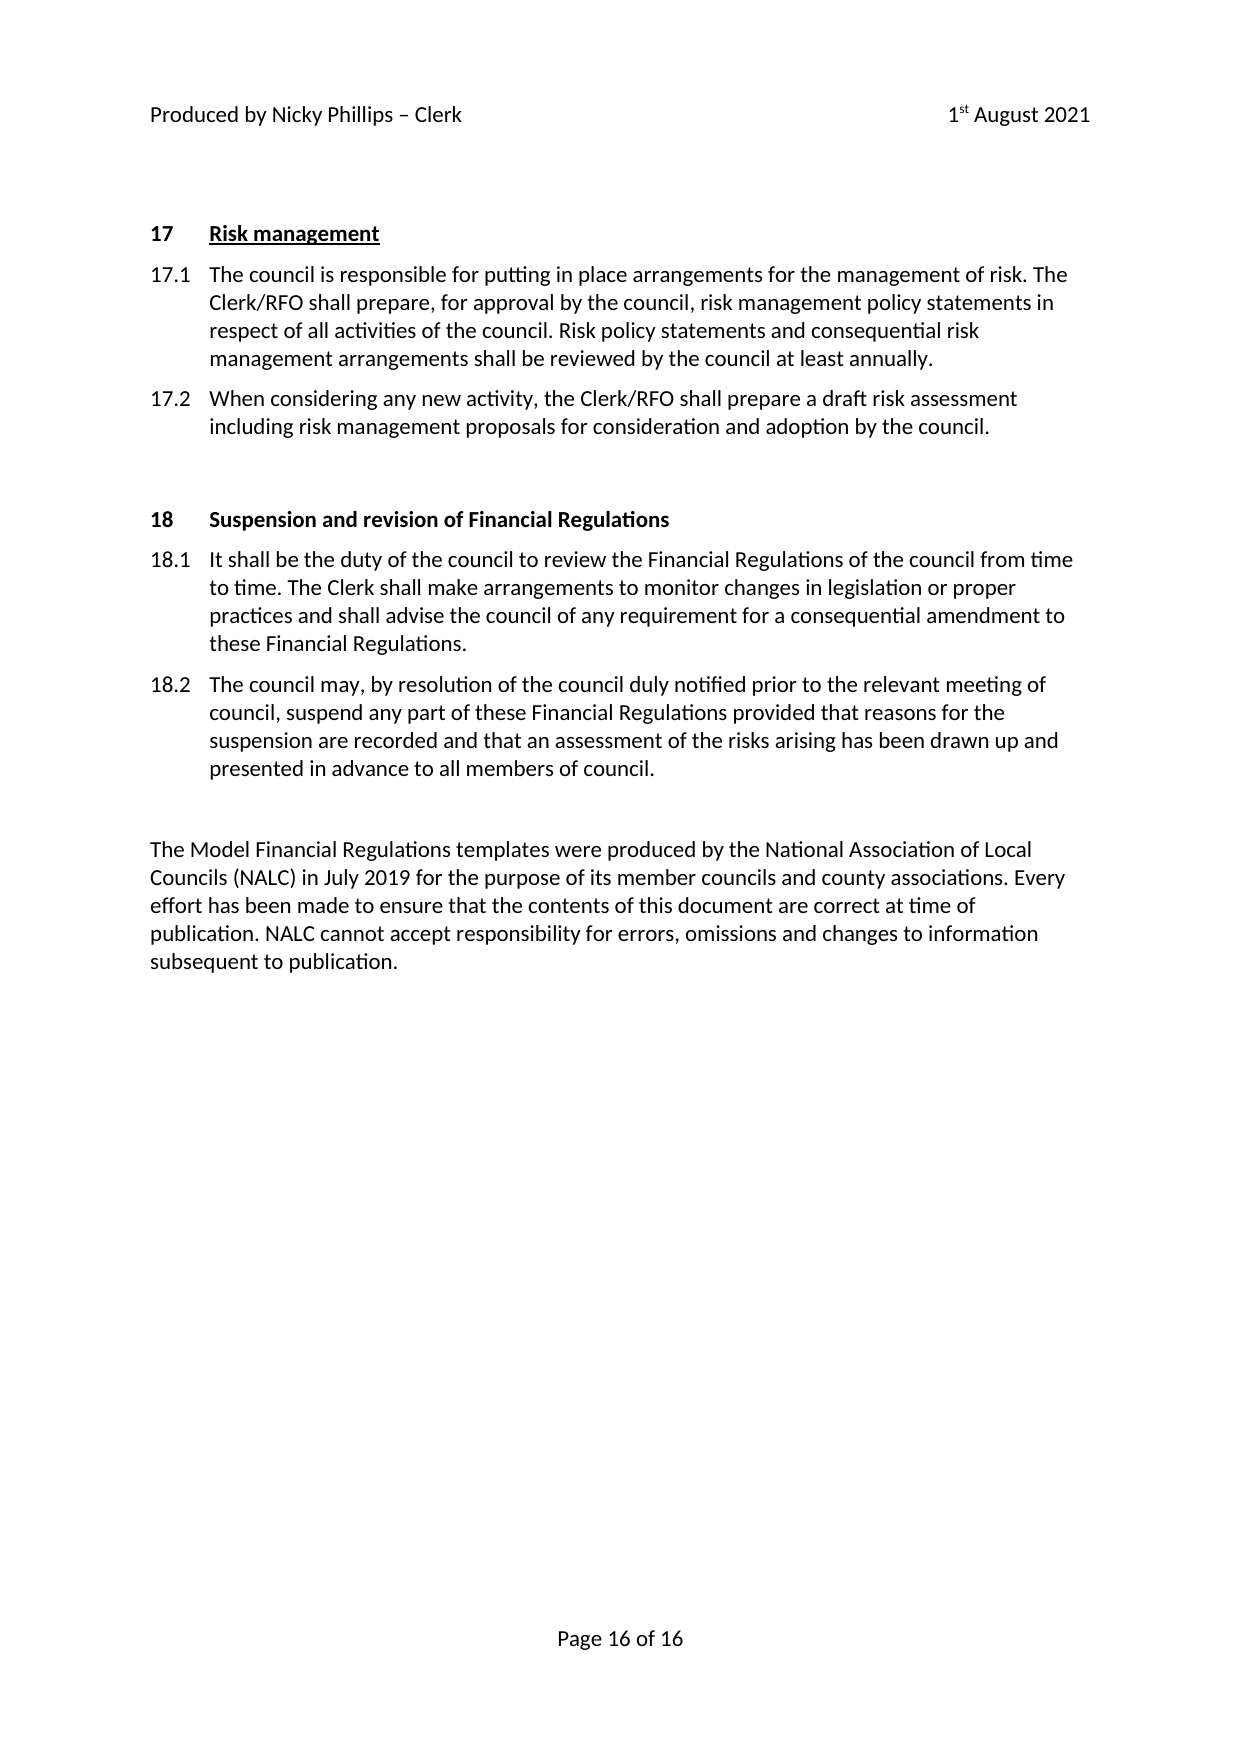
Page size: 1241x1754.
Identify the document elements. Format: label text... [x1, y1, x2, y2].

list When considering any new activity, the Clerk/RFO shall prepare a draft risk assessment including risk management proposals for consideration and adoption by the council. [150, 384, 1090, 440]
list Risk management [150, 219, 1090, 247]
list The council may, by resolution of the council duly notified prior to the relevant meeting of council, suspend any part of these Financial Regulations provided that reasons for the suspension are recorded and that an assessment of the risks arising has been drawn up and presented in advance to all members of council. [150, 670, 1090, 782]
list It shall be the duty of the council to review the Financial Regulations of the council from time to time. The Clerk shall make arrangements to monitor changes in legislation or proper practices and shall advise the council of any requirement for a consequential amendment to these Financial Regulations. [150, 545, 1090, 657]
list Suspension and revision of Financial Regulations [150, 505, 1090, 533]
text The Model Financial Regulations templates were produced by the National Association of Local Councils (NALC) in July 2019 for the purpose of its member councils and county associations. Every effort has been made to ensure that the contents of this document are correct at time of publication. NALC cannot accept responsibility for errors, omissions and changes to information subsequent to publication. [150, 835, 1090, 975]
list The council is responsible for putting in place arrangements for the management of risk. The Clerk/RFO shall prepare, for approval by the council, risk management policy statements in respect of all activities of the council. Risk policy statements and consequential risk management arrangements shall be reviewed by the council at least annually. [150, 260, 1090, 372]
